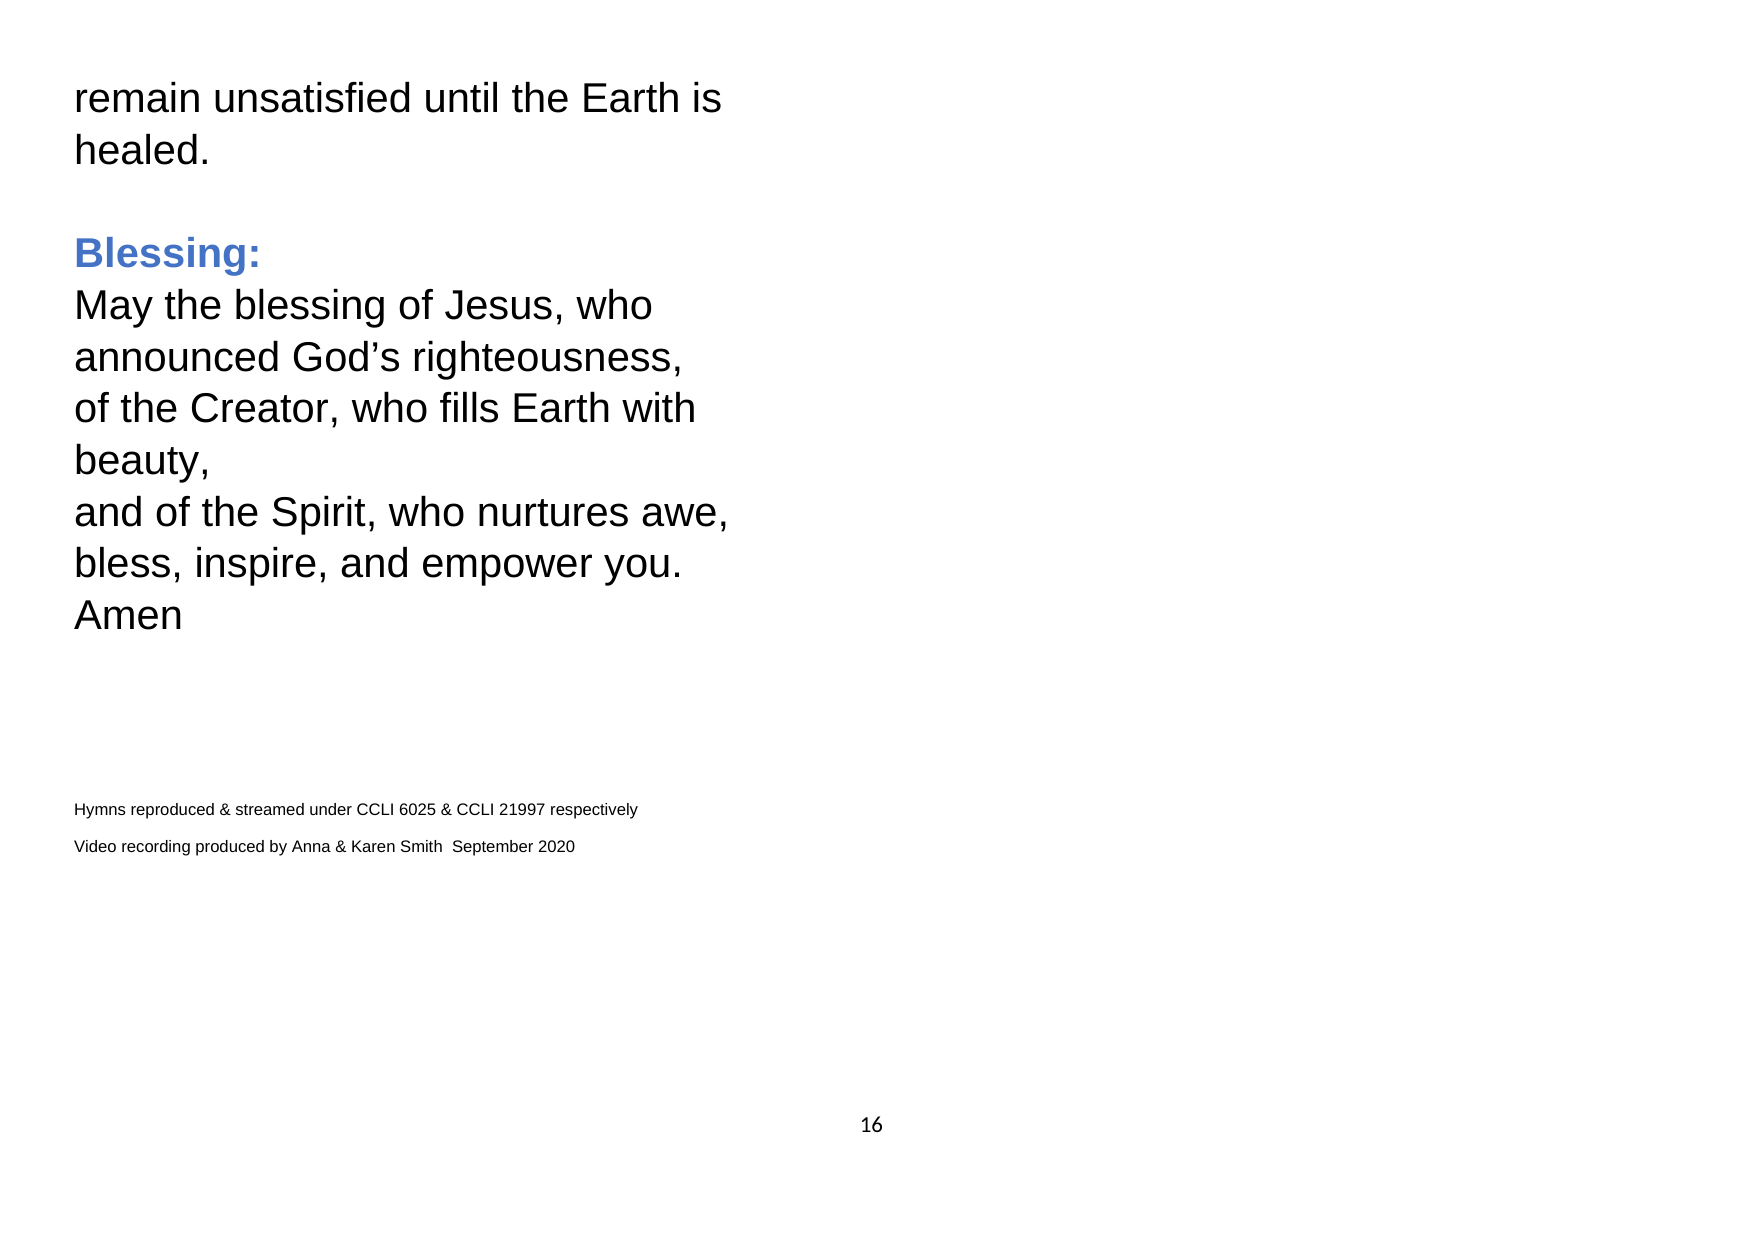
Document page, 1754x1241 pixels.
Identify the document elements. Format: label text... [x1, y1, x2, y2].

text of the Creator, who fills Earth with beauty, [74, 384, 768, 483]
text and of the Spirit, who nurtures awe, [74, 487, 768, 535]
text May the One who sustains Creation inspire such love in you, that you remain unsatisfied until the Earth is healed. [74, 74, 768, 173]
text Video recording produced by Anna & Karen Smith September 2020 [74, 837, 768, 856]
text bless, inspire, and empower you. Amen [74, 539, 768, 638]
text Hymns reproduced & streamed under CCLI 6025 & CCLI 21997 respectively [74, 799, 768, 819]
text Blessing: [74, 229, 768, 277]
text May the blessing of Jesus, who announced God’s righteousness, [74, 281, 768, 380]
